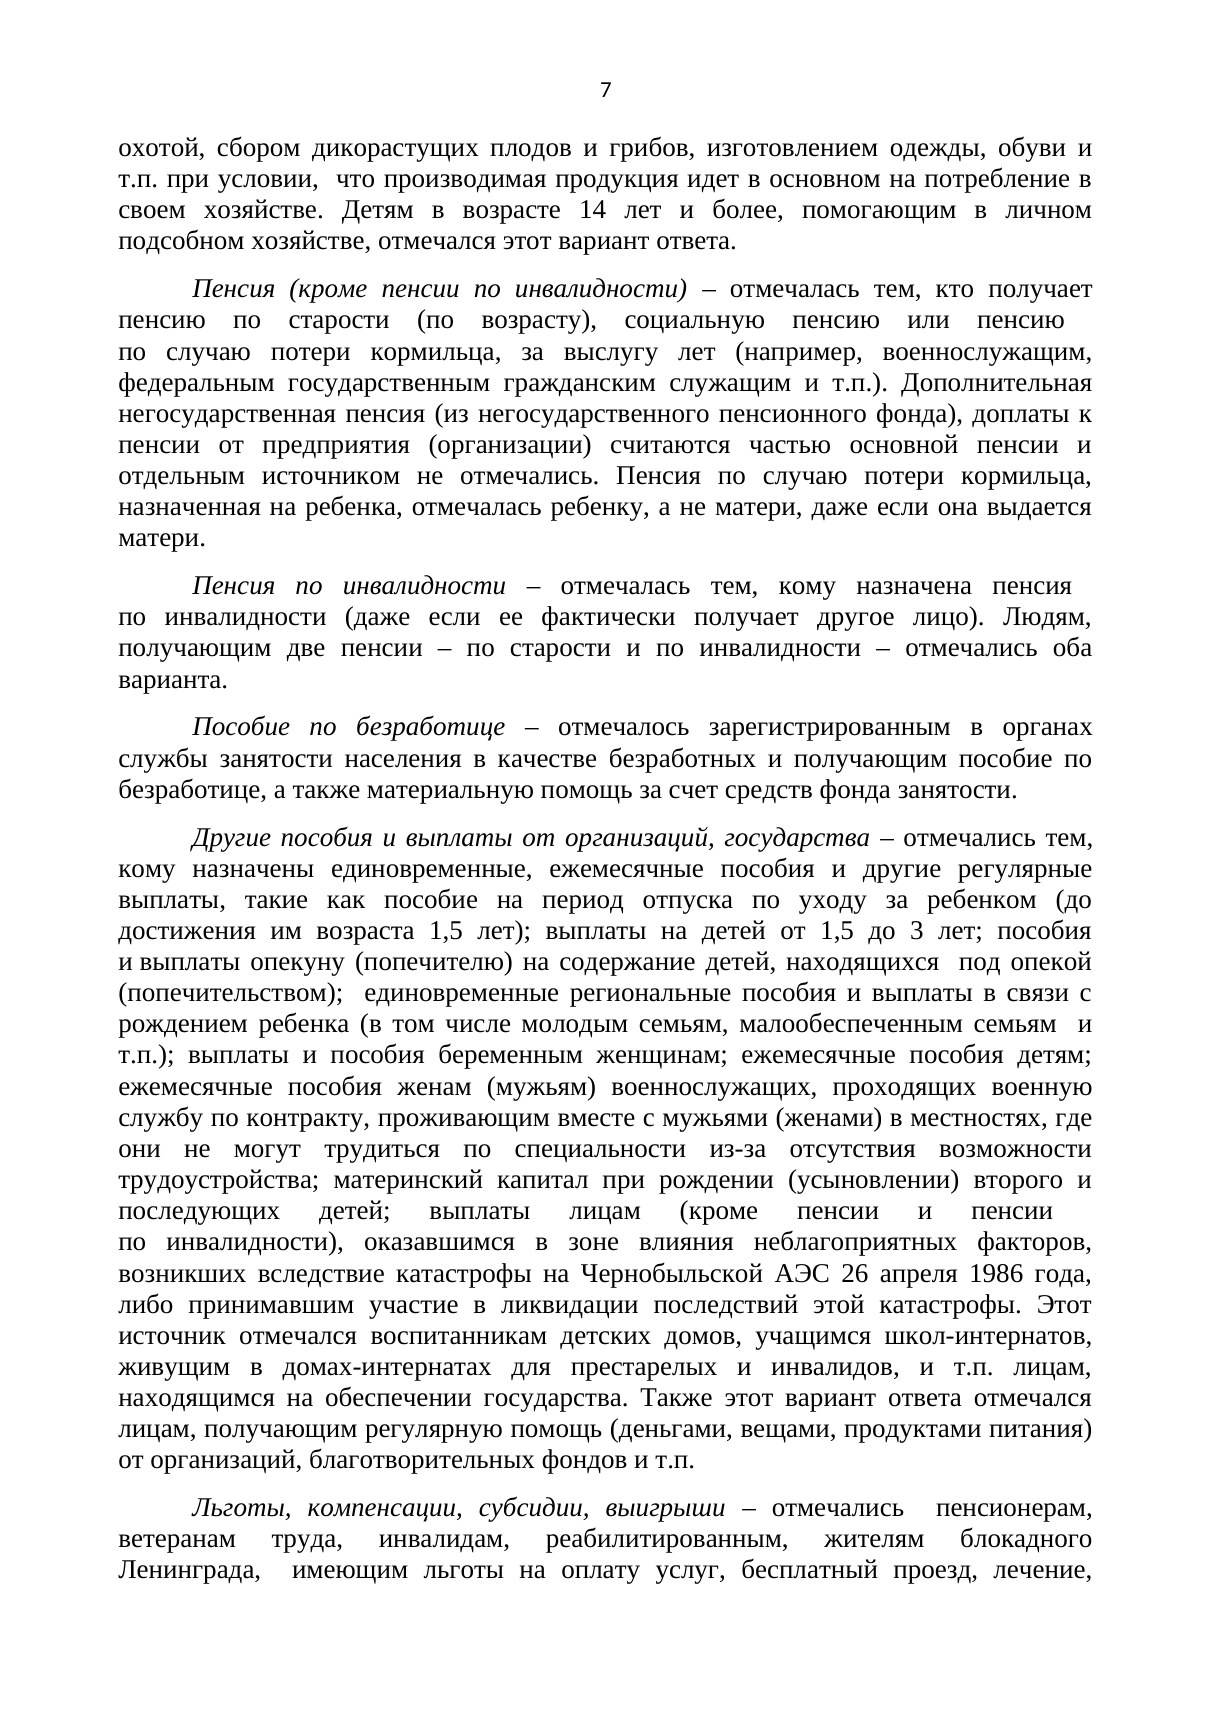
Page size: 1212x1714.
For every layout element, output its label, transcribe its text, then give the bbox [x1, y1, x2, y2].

text Пенсия по инвалидности – отмечалась тем, кому назначена пенсия по инвалидности (даже если ее фактически получает другое лицо). Людям, получающим две пенсии – по старости и по инвалидности – отмечались оба варианта. [118, 569, 1093, 694]
text Другие пособия и выплаты от организаций, государства – отмечались тем, кому назначены единовременные, ежемесячные пособия и другие регулярные выплаты, такие как пособие на период отпуска по уходу за ребенком (до достижения им возраста 1,5 лет); выплаты на детей от 1,5 до 3 лет; пособия и выплаты опекуну (попечителю) на содержание детей, находящихся под опекой (попечительством); единовременные региональные пособия и выплаты в связи с рождением ребенка (в том числе молодым семьям, малообеспеченным семьям и т.п.); выплаты и пособия беременным женщинам; ежемесячные пособия детям; ежемесячные пособия женам (мужьям) военнослужащих, проходящих военную службу по контракту, проживающим вместе с мужьями (женами) в местностях, где они не могут трудиться по специальности из-за отсутствия возможности трудоустройства; материнский капитал при рождении (усыновлении) второго и последующих детей; выплаты лицам (кроме пенсии и пенсии по инвалидности), оказавшимся в зоне влияния неблагоприятных факторов, возникших вследствие катастрофы на Чернобыльской АЭС 26 апреля 1986 года, либо принимавшим участие в ликвидации последствий этой катастрофы. Этот источник отмечался воспитанникам детских домов, учащимся школ-интернатов, живущим в домах-интернатах для престарелых и инвалидов, и т.п. лицам, находящимся на обеспечении государства. Также этот вариант ответа отмечался лицам, получающим регулярную помощь (деньгами, вещами, продуктами питания) от организаций, благотворительных фондов и т.п. [118, 821, 1093, 1475]
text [118, 131, 1093, 256]
text Пособие по безработице – отмечалось зарегистрированным в органах службы занятости населения в качестве безработных и получающим пособие по безработице, а также материальную помощь за счет средств фонда занятости. [118, 711, 1093, 804]
text Пенсия (кроме пенсии по инвалидности) – отмечалась тем, кто получает пенсию по старости (по возрасту), социальную пенсию или пенсию по случаю потери кормильца, за выслугу лет (например, военнослужащим, федеральным государственным гражданским служащим и т.п.). Дополнительная негосударственная пенсия (из негосударственного пенсионного фонда), доплаты к пенсии от предприятия (организации) считаются частью основной пенсии и отдельным источником не отмечались. Пенсия по случаю потери кормильца, назначенная на ребенка, отмечалась ребенку, а не матери, даже если она выдается матери. [118, 272, 1093, 553]
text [118, 1491, 1093, 1585]
